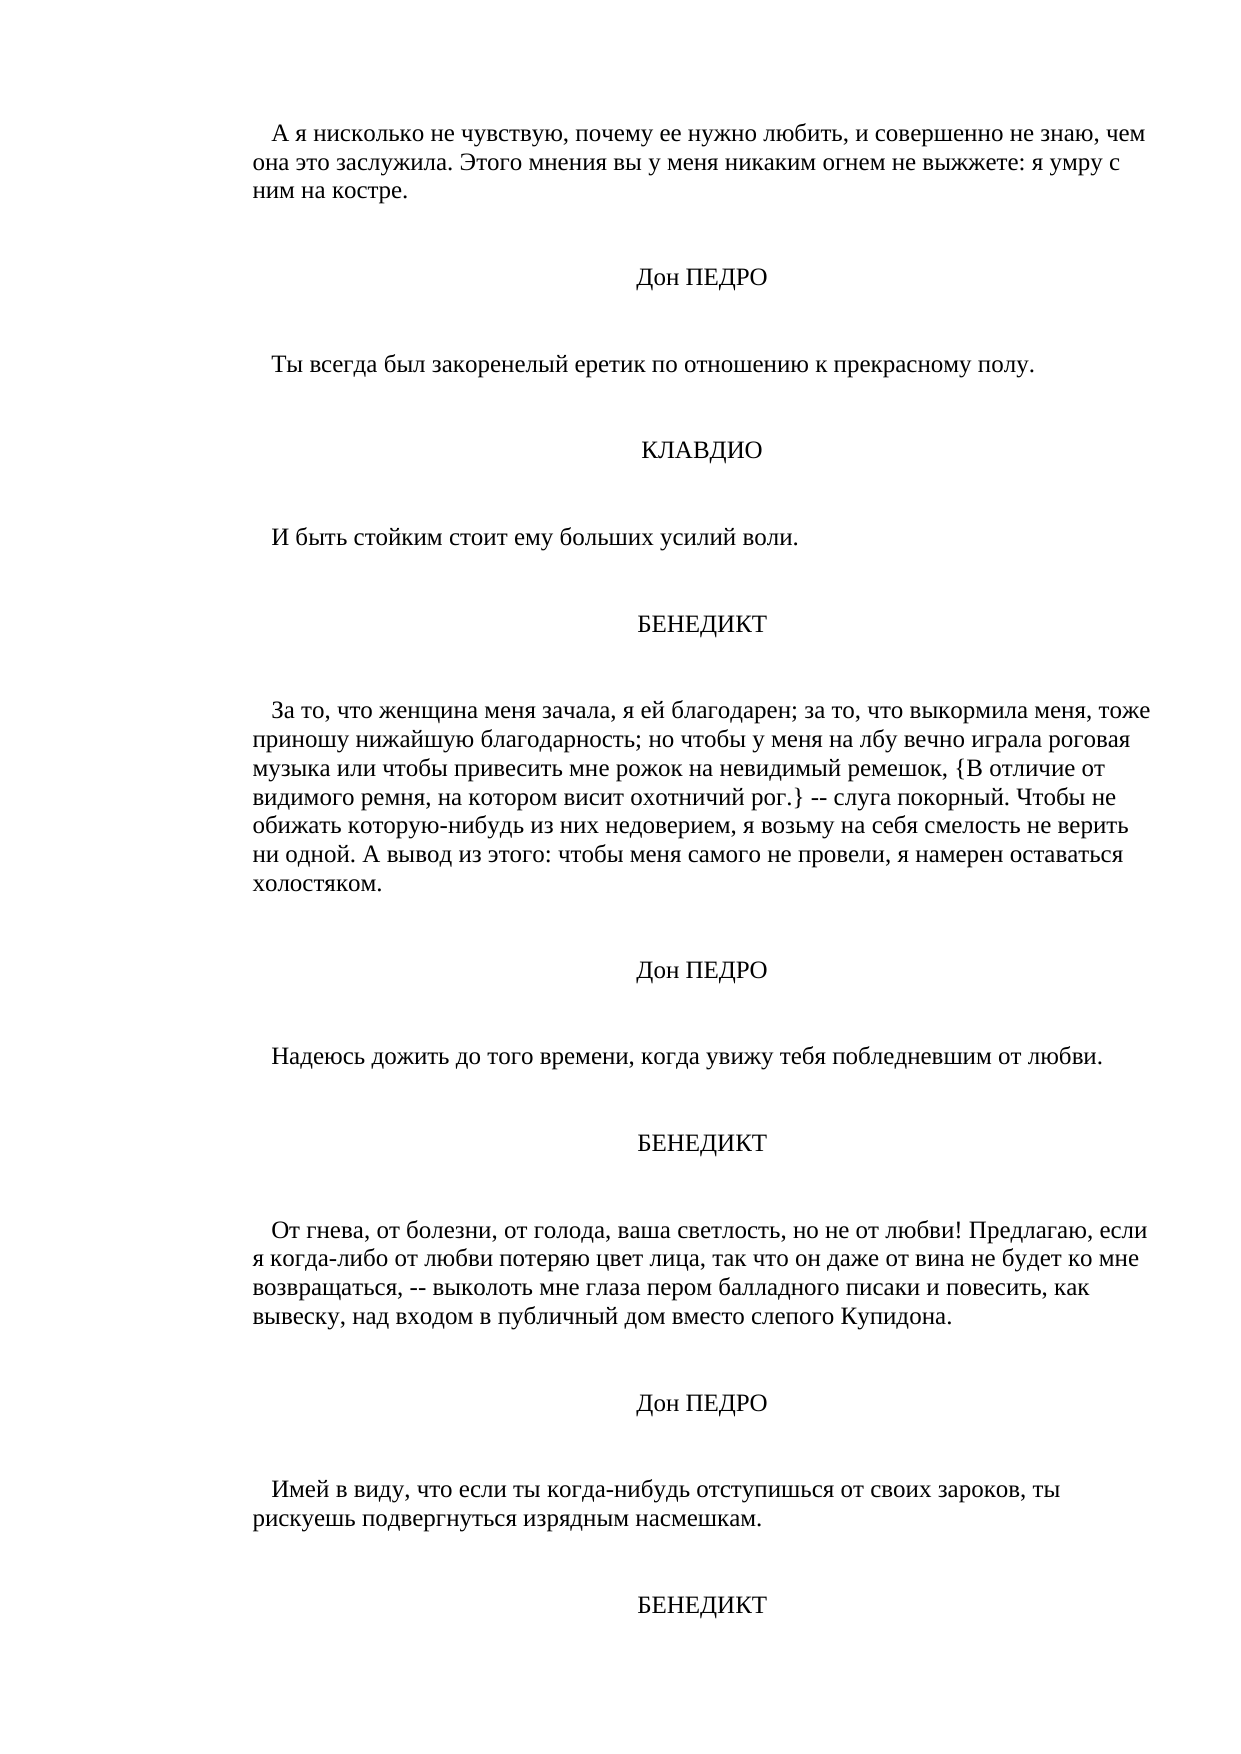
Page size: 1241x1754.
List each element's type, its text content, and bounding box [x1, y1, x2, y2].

text БЕНЕДИКТ [252, 609, 1152, 638]
text И быть стойким стоит ему больших усилий воли. [252, 522, 1152, 551]
text БЕНЕДИКТ [252, 1128, 1152, 1157]
text А я нисколько не чувствую, почему ее нужно любить, и совершенно не знаю, чем она это заслужила. Этого мнения вы у меня никаким огнем не выжжете: я умру с ним на костре. [252, 118, 1152, 204]
text Надеюсь дожить до того времени, когда увижу тебя побледневшим от любви. [252, 1041, 1152, 1070]
text КЛАВДИО [252, 436, 1152, 464]
text За то, что женщина меня зачала, я ей благодарен; за то, что выкормила меня, тоже приношу нижайшую благодарность; но чтобы у меня на лбу вечно играла роговая музыка или чтобы привесить мне рожок на невидимый ремешок, {В отличие от видимого ремня, на котором висит охотничий рог.} -- слуга покорный. Чтобы не обижать которую-нибудь из них недоверием, я возьму на себя смелость не верить ни одной. А вывод из этого: чтобы меня самого не провели, я намерен оставаться холостяком. [252, 696, 1152, 897]
text Имей в виду, что если ты когда-нибудь отступишься от своих зароков, ты рискуешь подвергнуться изрядным насмешкам. [252, 1474, 1152, 1532]
text Дон ПЕДРО [252, 955, 1152, 983]
text От гнева, от болезни, от голода, ваша светлость, но не от любви! Предлагаю, если я когда-либо от любви потеряю цвет лица, так что он даже от вина не будет ко мне возвращаться, -- выколоть мне глаза пером балладного писаки и повесить, как вывеску, над входом в публичный дом вместо слепого Купидона. [252, 1215, 1152, 1330]
text Дон ПЕДРО [252, 1388, 1152, 1416]
text Ты всегда был закоренелый еретик по отношению к прекрасному полу. [252, 349, 1152, 378]
text БЕНЕДИКТ [252, 1590, 1152, 1618]
text Дон ПЕДРО [252, 262, 1152, 291]
